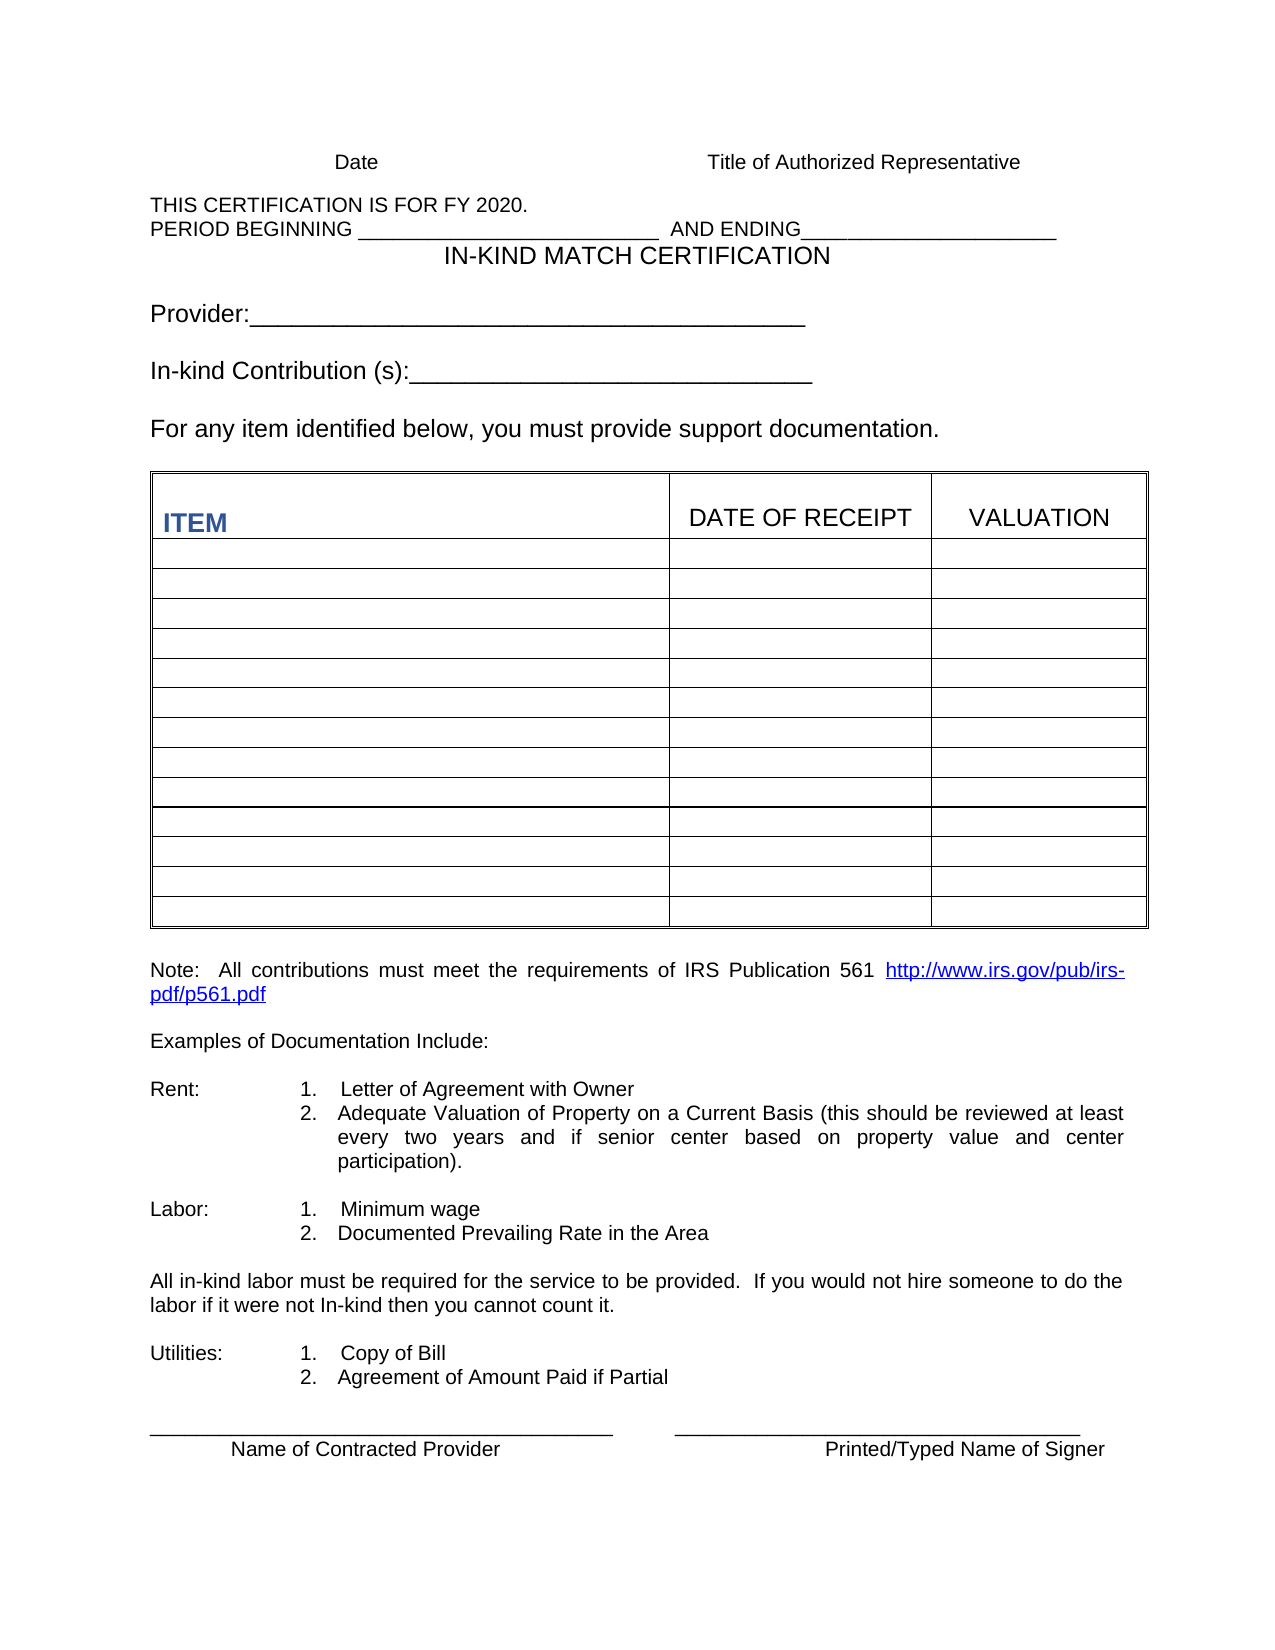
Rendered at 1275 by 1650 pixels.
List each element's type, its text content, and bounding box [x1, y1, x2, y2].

table_header VALUATION [932, 474, 1146, 538]
table_cell [153, 837, 669, 866]
table_cell [932, 659, 1146, 687]
table_cell [932, 718, 1146, 747]
table_cell [670, 659, 931, 687]
text Labor: 1. Minimum wage [150, 1197, 1125, 1221]
table_cell [670, 539, 931, 568]
table_header DATE OF RECEIPT [670, 474, 931, 538]
table_cell [932, 539, 1146, 568]
table_cell [670, 629, 931, 657]
text Rent: 1. Letter of Agreement with Owner [150, 1077, 1125, 1101]
text PERIOD BEGINNING __________________________ AND ENDING______________________ [150, 217, 1125, 241]
text For any item identified below, you must provide support documentation. [150, 413, 1125, 442]
table_cell [932, 778, 1146, 806]
text All in-kind labor must be required for the service to be provided. If you would not hire someone to do the labor if it were not In-kind then you cannot count it. [150, 1269, 1125, 1317]
table_cell [153, 718, 669, 747]
table_cell [153, 748, 669, 777]
table_cell [153, 599, 669, 628]
text Note: All contributions must meet the requirements of IRS Publication 561 http://www.irs.gov/pub/irs-pdf/p561.pdf [150, 957, 1125, 1005]
subtitle Provider:________________________________________ [150, 298, 1125, 327]
table_cell [932, 897, 1146, 926]
list Adequate Valuation of Property on a Current Basis (this should be reviewed at least every two years and if senior center based on property value and center participation). [300, 1101, 1125, 1173]
text Date Title of Authorized Representative [150, 150, 1125, 174]
table_cell [932, 837, 1146, 866]
table_cell [153, 659, 669, 687]
table_cell [153, 629, 669, 657]
text Name of Contracted Provider Printed/Typed Name of Signer [150, 1437, 1125, 1461]
table_cell [670, 718, 931, 747]
table_cell [932, 599, 1146, 628]
table_cell [153, 808, 669, 836]
table_cell [670, 748, 931, 777]
table_cell [153, 778, 669, 806]
table_cell [932, 569, 1146, 598]
table_header ITEM [153, 474, 669, 538]
text THIS CERTIFICATION IS FOR FY 2020. [150, 193, 1125, 217]
table_cell [670, 599, 931, 628]
table_cell [670, 569, 931, 598]
subtitle IN-KIND MATCH CERTIFICATION [150, 241, 1125, 270]
text In-kind Contribution (s):_____________________________ [150, 356, 1125, 385]
table_cell [670, 808, 931, 836]
table_cell [932, 867, 1146, 896]
table_cell [153, 688, 669, 717]
table_cell [670, 778, 931, 806]
text ________________________________________ ___________________________________ [150, 1413, 1125, 1437]
text Examples of Documentation Include: [150, 1029, 1125, 1053]
table_cell [153, 867, 669, 896]
list Agreement of Amount Paid if Partial [300, 1365, 1125, 1389]
text Utilities: 1. Copy of Bill [150, 1341, 1125, 1365]
table_cell [932, 688, 1146, 717]
list Documented Prevailing Rate in the Area [300, 1221, 1125, 1245]
table_cell [932, 748, 1146, 777]
table_cell [670, 867, 931, 896]
table_cell [932, 808, 1146, 836]
table_cell [153, 539, 669, 568]
table_cell [153, 897, 669, 926]
table_cell [670, 688, 931, 717]
table_cell [932, 629, 1146, 657]
table_cell [670, 897, 931, 926]
table_cell [670, 837, 931, 866]
table_cell [153, 569, 669, 598]
